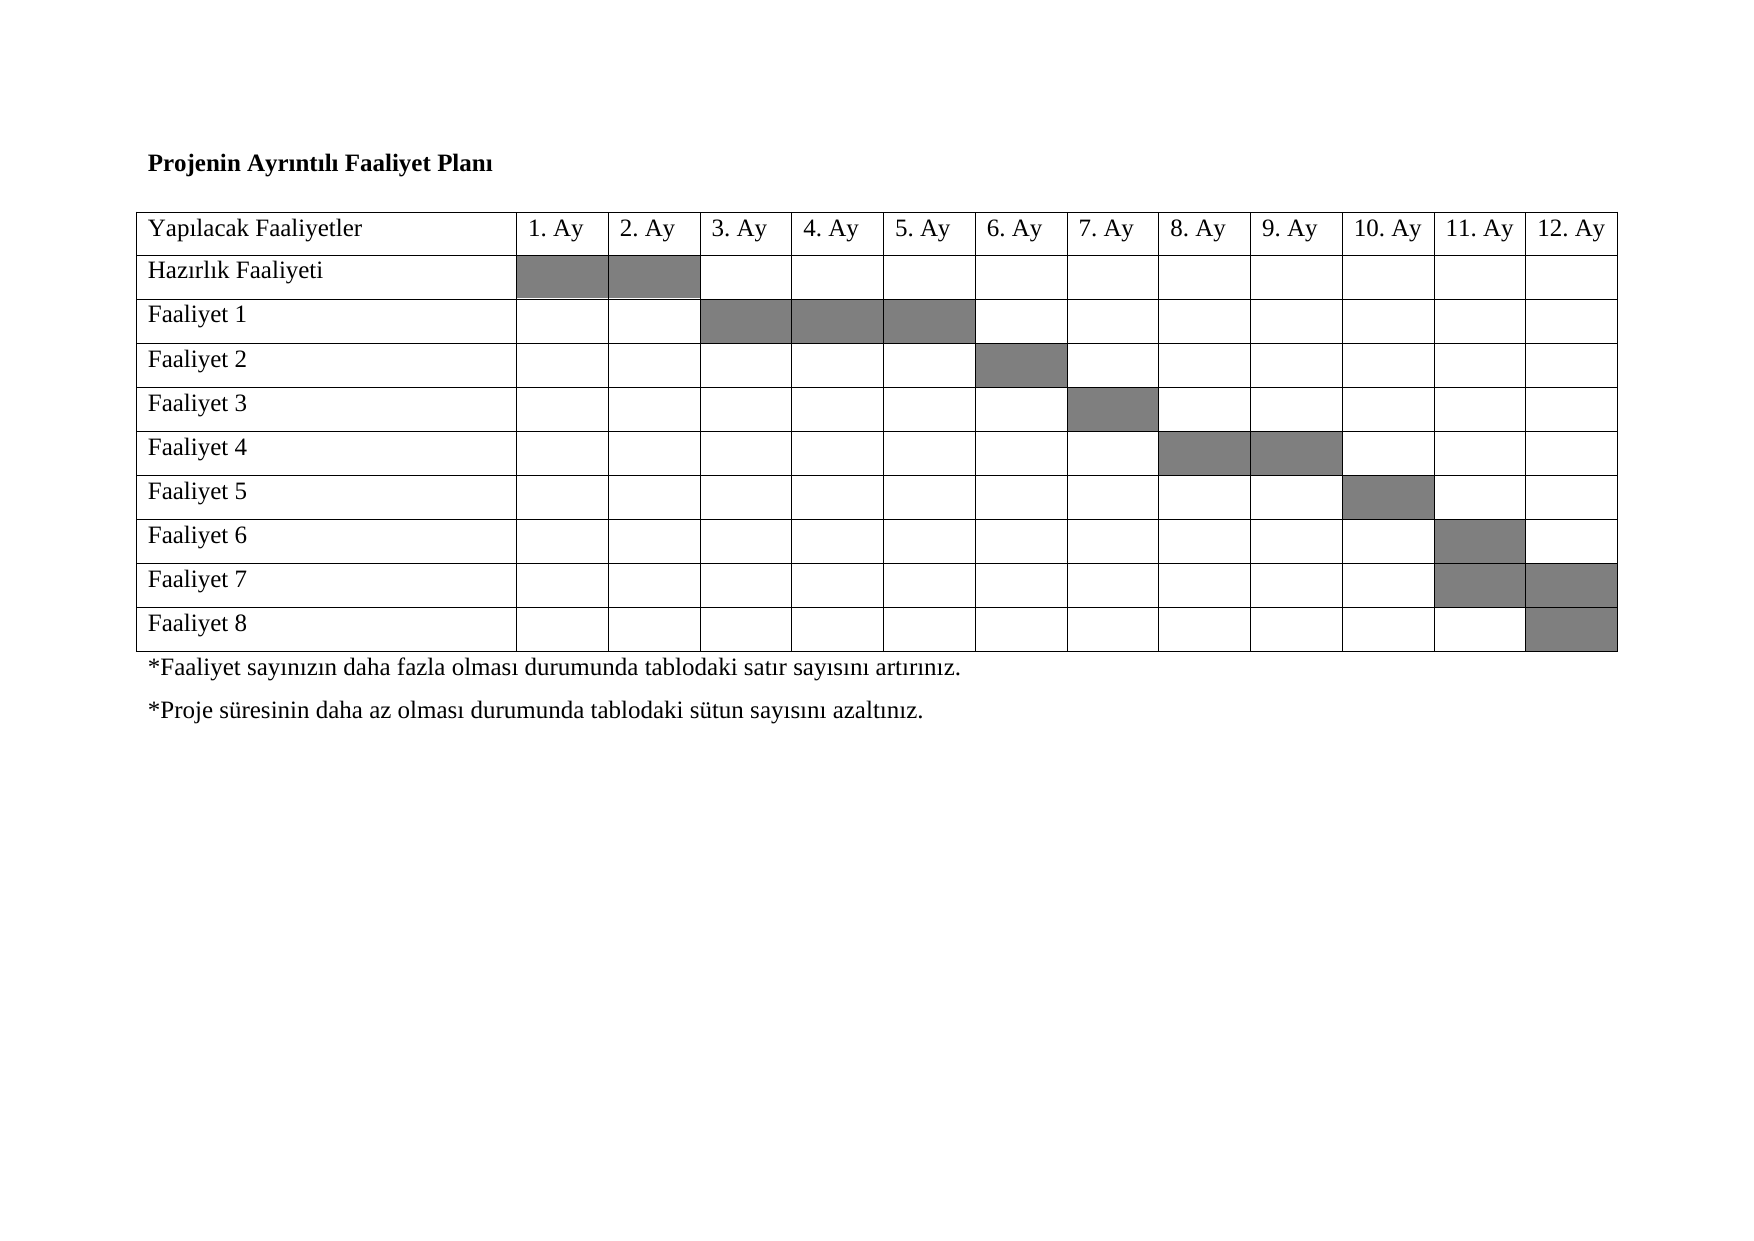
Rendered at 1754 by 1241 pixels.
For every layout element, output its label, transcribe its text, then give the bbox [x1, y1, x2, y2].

table_cell [1251, 388, 1342, 431]
table_cell [1068, 388, 1158, 431]
table_header 7. Ay [1068, 213, 1158, 254]
table_cell [1159, 344, 1250, 387]
table_cell [1251, 520, 1342, 563]
table_cell [1435, 520, 1525, 563]
table_cell [1251, 300, 1342, 343]
table_cell [792, 564, 883, 607]
table_cell [1343, 564, 1434, 607]
table_cell [517, 388, 608, 431]
table_cell [1068, 564, 1158, 607]
table_cell [792, 520, 883, 563]
table_cell [609, 432, 700, 475]
table_cell [1251, 344, 1342, 387]
table_cell [1526, 300, 1617, 343]
table_cell [976, 564, 1067, 607]
table_cell Faaliyet 8 [137, 608, 516, 651]
table_cell [1068, 476, 1158, 519]
table_header 3. Ay [701, 213, 791, 254]
table_cell [792, 432, 883, 475]
table_cell [1343, 344, 1434, 387]
table_cell [517, 608, 608, 651]
table_cell [1159, 564, 1250, 607]
table_cell [1526, 256, 1617, 298]
table_cell [792, 388, 883, 431]
table_header 12. Ay [1526, 213, 1617, 254]
table_cell [701, 388, 791, 431]
table_cell [884, 608, 975, 651]
table_cell [976, 344, 1067, 387]
table_cell [792, 476, 883, 519]
table_cell [1343, 608, 1434, 651]
table_cell [1251, 564, 1342, 607]
table_cell [884, 432, 975, 475]
table_cell [1526, 432, 1617, 475]
table_cell [1343, 432, 1434, 475]
table_cell [609, 564, 700, 607]
table_cell [1343, 300, 1434, 343]
table_cell [1435, 608, 1525, 651]
table_cell [609, 344, 700, 387]
table_header 2. Ay [609, 213, 700, 254]
table_cell [792, 256, 883, 298]
table_cell [884, 476, 975, 519]
text Projenin Ayrıntılı Faaliyet Planı [148, 148, 1606, 176]
table_cell [976, 520, 1067, 563]
table_header 5. Ay [884, 213, 975, 254]
table_cell [976, 432, 1067, 475]
table_cell [976, 256, 1067, 298]
table_header 4. Ay [792, 213, 883, 254]
table_cell [884, 344, 975, 387]
table_cell [1435, 564, 1525, 607]
table_cell [884, 256, 975, 298]
table_cell Hazırlık Faaliyeti [137, 256, 516, 298]
table_cell [1435, 344, 1525, 387]
table_cell [517, 432, 608, 475]
table_header Yapılacak Faaliyetler [137, 213, 516, 254]
table_header 1. Ay [517, 213, 608, 254]
table_cell [701, 344, 791, 387]
table_cell [884, 564, 975, 607]
table_cell [1526, 608, 1617, 651]
table_cell [701, 300, 791, 343]
table_cell [1068, 256, 1158, 298]
table_cell [517, 256, 608, 298]
table_cell [701, 564, 791, 607]
table_cell [1526, 564, 1617, 607]
table_cell [1068, 432, 1158, 475]
table_cell Faaliyet 4 [137, 432, 516, 475]
table_cell [1159, 300, 1250, 343]
table_cell [1251, 476, 1342, 519]
table_cell [1068, 300, 1158, 343]
table_cell [1251, 608, 1342, 651]
table_cell [884, 388, 975, 431]
table_cell [1159, 520, 1250, 563]
table_cell [792, 300, 883, 343]
table_cell [976, 388, 1067, 431]
table_cell [701, 432, 791, 475]
table_cell [1068, 344, 1158, 387]
table_cell [1251, 432, 1342, 475]
table_header 6. Ay [976, 213, 1067, 254]
table_cell [1068, 520, 1158, 563]
table_cell [1343, 520, 1434, 563]
table_cell [1159, 476, 1250, 519]
table_cell Faaliyet 6 [137, 520, 516, 563]
table_cell [1159, 608, 1250, 651]
table_cell [517, 300, 608, 343]
table_cell [517, 344, 608, 387]
text *Proje süresinin daha az olması durumunda tablodaki sütun sayısını azaltınız. [148, 695, 1606, 724]
table_cell [792, 344, 883, 387]
table_cell [1526, 520, 1617, 563]
table_header 10. Ay [1343, 213, 1434, 254]
table_cell [517, 476, 608, 519]
table_cell Faaliyet 5 [137, 476, 516, 519]
table_cell [1526, 388, 1617, 431]
table_cell [1159, 388, 1250, 431]
table_cell [609, 388, 700, 431]
table_cell [517, 520, 608, 563]
table_header 8. Ay [1159, 213, 1250, 254]
table_cell [517, 564, 608, 607]
table_cell Faaliyet 2 [137, 344, 516, 387]
table_cell [1068, 608, 1158, 651]
table_cell [609, 608, 700, 651]
table_cell [976, 300, 1067, 343]
table_cell [976, 608, 1067, 651]
table_cell [1435, 300, 1525, 343]
table_cell Faaliyet 7 [137, 564, 516, 607]
table_cell [1159, 256, 1250, 298]
table_cell Faaliyet 1 [137, 300, 516, 343]
table_cell [1435, 388, 1525, 431]
table_cell [1435, 476, 1525, 519]
table_cell [1251, 256, 1342, 298]
table_cell [884, 300, 975, 343]
table_cell [1343, 256, 1434, 298]
table_header 9. Ay [1251, 213, 1342, 254]
table_cell [1159, 432, 1250, 475]
text *Faaliyet sayınızın daha fazla olması durumunda tablodaki satır sayısını artırınız. [148, 652, 1606, 681]
table_cell Faaliyet 3 [137, 388, 516, 431]
table_cell [609, 300, 700, 343]
table_cell [609, 520, 700, 563]
table_cell [701, 608, 791, 651]
table_cell [1526, 476, 1617, 519]
table_header 11. Ay [1435, 213, 1525, 254]
table_cell [1343, 476, 1434, 519]
table_cell [701, 476, 791, 519]
table_cell [1435, 256, 1525, 298]
table_cell [792, 608, 883, 651]
table_cell [1526, 344, 1617, 387]
table_cell [884, 520, 975, 563]
table_cell [609, 476, 700, 519]
table_cell [701, 520, 791, 563]
table_cell [701, 256, 791, 298]
table_cell [976, 476, 1067, 519]
table_cell [1343, 388, 1434, 431]
table_cell [1435, 432, 1525, 475]
table_cell [609, 256, 700, 298]
